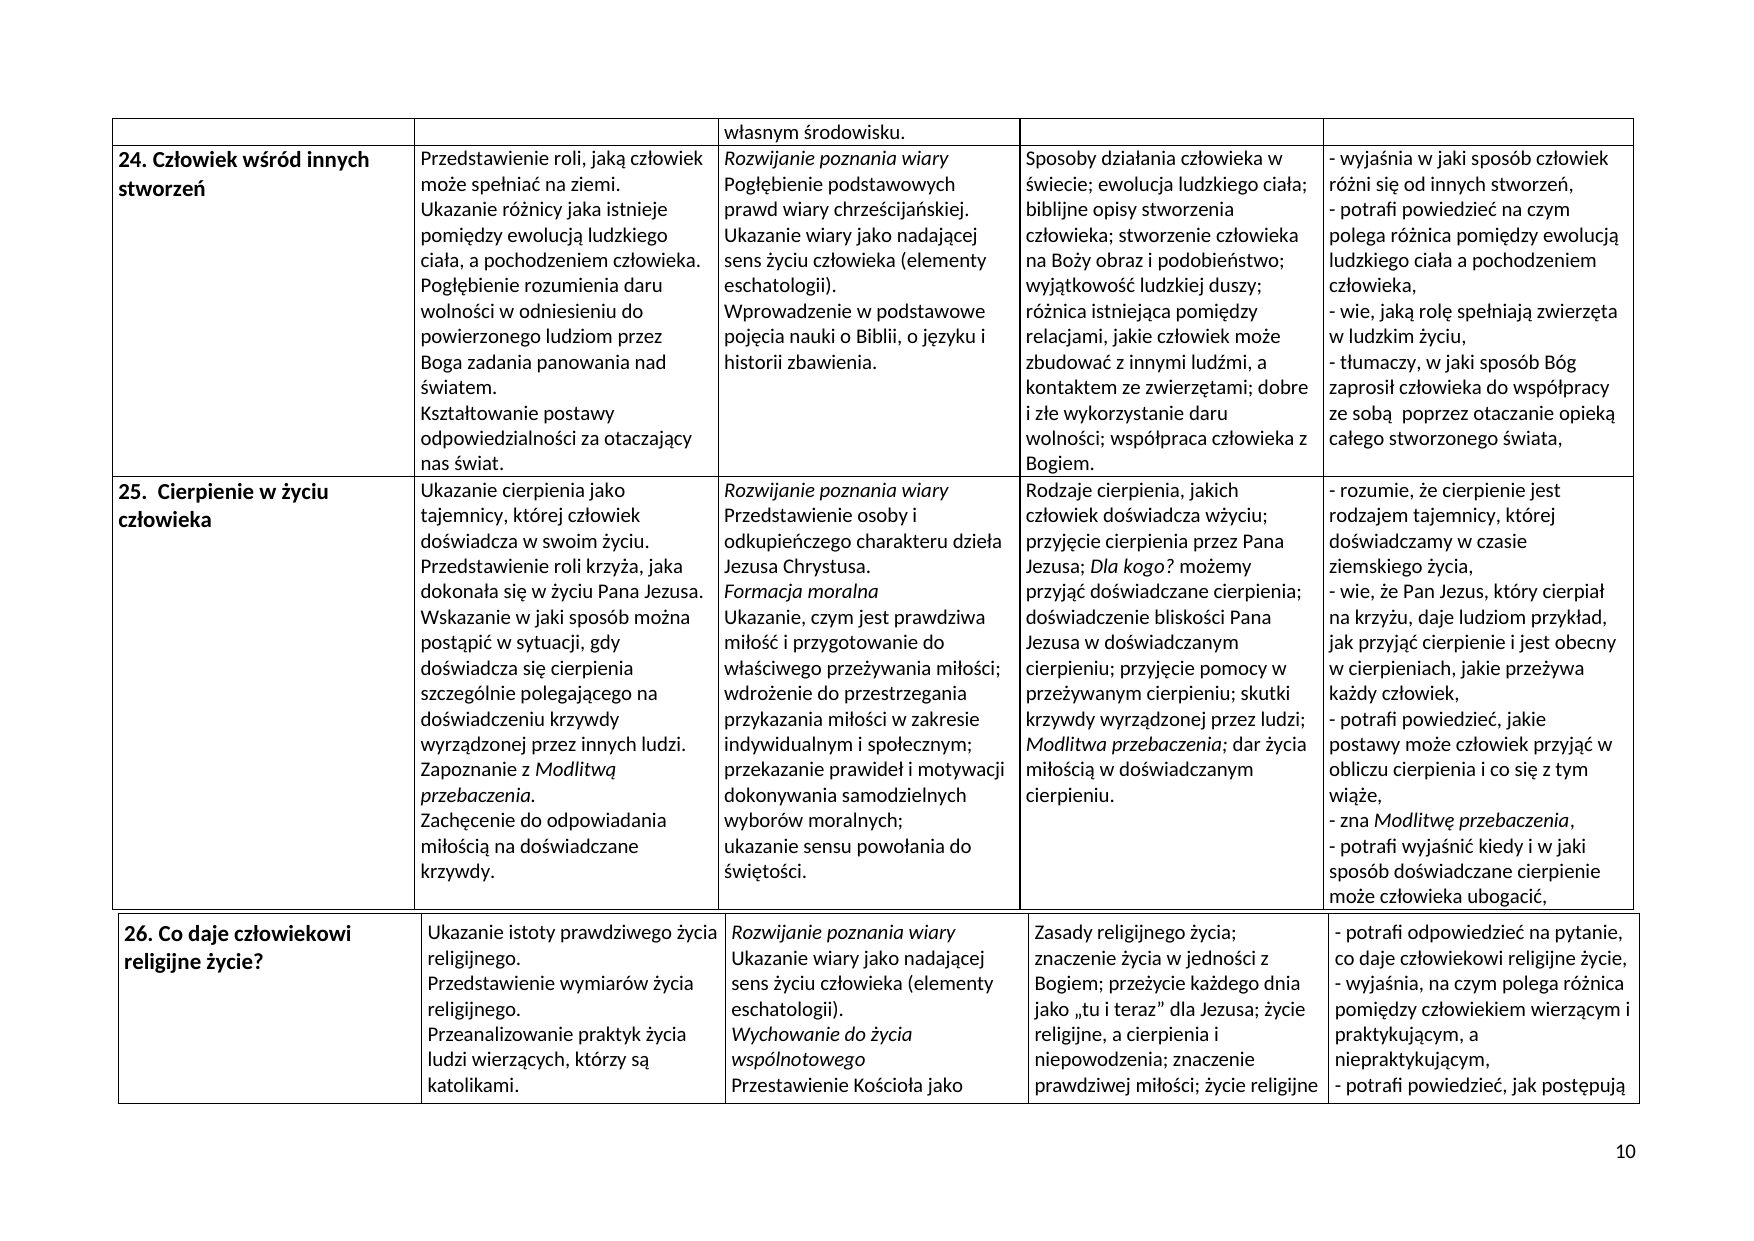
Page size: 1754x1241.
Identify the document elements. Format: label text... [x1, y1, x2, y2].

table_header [1029, 914, 1328, 1103]
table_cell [113, 119, 414, 144]
table_cell Rozwijanie poznania wiary Pogłębienie podstawowych prawd wiary chrześcijańskiej. Ukazanie wiary jako nadającej sens życiu człowieka (elementy eschatologii). Wprowadzenie w podstawowe pojęcia nauki o Biblii, o języku i historii zbawienia. [719, 146, 1019, 476]
table_cell - rozumie, że cierpienie jest rodzajem tajemnicy, której doświadczamy w czasie ziemskiego życia, - wie, że Pan Jezus, który cierpiał na krzyżu, daje ludziom przykład, jak przyjąć cierpienie i jest obecny w cierpieniach, jakie przeżywa każdy człowiek, - potrafi powiedzieć, jakie postawy może człowiek przyjąć w obliczu cierpienia i co się z tym wiąże, - zna Modlitwę przebaczenia, - potrafi wyjaśnić kiedy i w jaki sposób doświadczane cierpienie może człowieka ubogacić, [1324, 477, 1633, 909]
table_cell Rozwijanie poznania wiary Przedstawienie osoby i odkupieńczego charakteru dzieła Jezusa Chrystusa. Formacja moralna Ukazanie, czym jest prawdziwa miłość i przygotowanie do właściwego przeżywania miłości; wdrożenie do przestrzegania przykazania miłości w zakresie indywidualnym i społecznym; przekazanie prawideł i motywacji dokonywania samodzielnych wyborów moralnych; ukazanie sensu powołania do świętości. [719, 477, 1019, 909]
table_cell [415, 119, 718, 144]
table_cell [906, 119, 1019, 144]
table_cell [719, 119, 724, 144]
table_cell Ukazanie cierpienia jako tajemnicy, której człowiek doświadcza w swoim życiu. Przedstawienie roli krzyża, jaka dokonała się w życiu Pana Jezusa. Wskazanie w jaki sposób można postąpić w sytuacji, gdy doświadcza się cierpienia szczególnie polegającego na doświadczeniu krzywdy wyrządzonej przez innych ludzi. Zapoznanie z Modlitwą przebaczenia. Zachęcenie do odpowiadania miłością na doświadczane krzywdy. [415, 477, 718, 909]
table_cell 25. Cierpienie w życiu człowieka [113, 477, 414, 909]
table_cell Przedstawienie roli, jaką człowiek może spełniać na ziemi. Ukazanie różnicy jaka istnieje pomiędzy ewolucją ludzkiego ciała, a pochodzeniem człowieka. Pogłębienie rozumienia daru wolności w odniesieniu do powierzonego ludziom przez Boga zadania panowania nad światem. Kształtowanie postawy odpowiedzialności za otaczający nas świat. [415, 146, 718, 476]
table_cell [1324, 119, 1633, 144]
table_cell - wyjaśnia w jaki sposób człowiek różni się od innych stworzeń, - potrafi powiedzieć na czym polega różnica pomiędzy ewolucją ludzkiego ciała a pochodzeniem człowieka, - wie, jaką rolę spełniają zwierzęta w ludzkim życiu, - tłumaczy, w jaki sposób Bóg zaprosił człowieka do współpracy ze sobą poprzez otaczanie opieką całego stworzonego świata, [1324, 146, 1633, 476]
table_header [1329, 914, 1639, 1103]
table_cell Rodzaje cierpienia, jakich człowiek doświadcza wżyciu; przyjęcie cierpienia przez Pana Jezusa; Dla kogo? możemy przyjąć doświadczane cierpienia; doświadczenie bliskości Pana Jezusa w doświadczanym cierpieniu; przyjęcie pomocy w przeżywanym cierpieniu; skutki krzywdy wyrządzonej przez ludzi; Modlitwa przebaczenia; dar życia miłością w doświadczanym cierpieniu. [1021, 477, 1323, 909]
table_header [119, 914, 421, 1103]
table_cell Sposoby działania człowieka w świecie; ewolucja ludzkiego ciała; biblijne opisy stworzenia człowieka; stworzenie człowieka na Boży obraz i podobieństwo; wyjątkowość ludzkiej duszy; różnica istniejąca pomiędzy relacjami, jakie człowiek może zbudować z innymi ludźmi, a kontaktem ze zwierzętami; dobre i złe wykorzystanie daru wolności; współpraca człowieka z Bogiem. [1021, 146, 1323, 476]
table_cell 24. Człowiek wśród innych stworzeń [113, 146, 414, 476]
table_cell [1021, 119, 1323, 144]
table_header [422, 914, 725, 1103]
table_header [726, 914, 1028, 1103]
